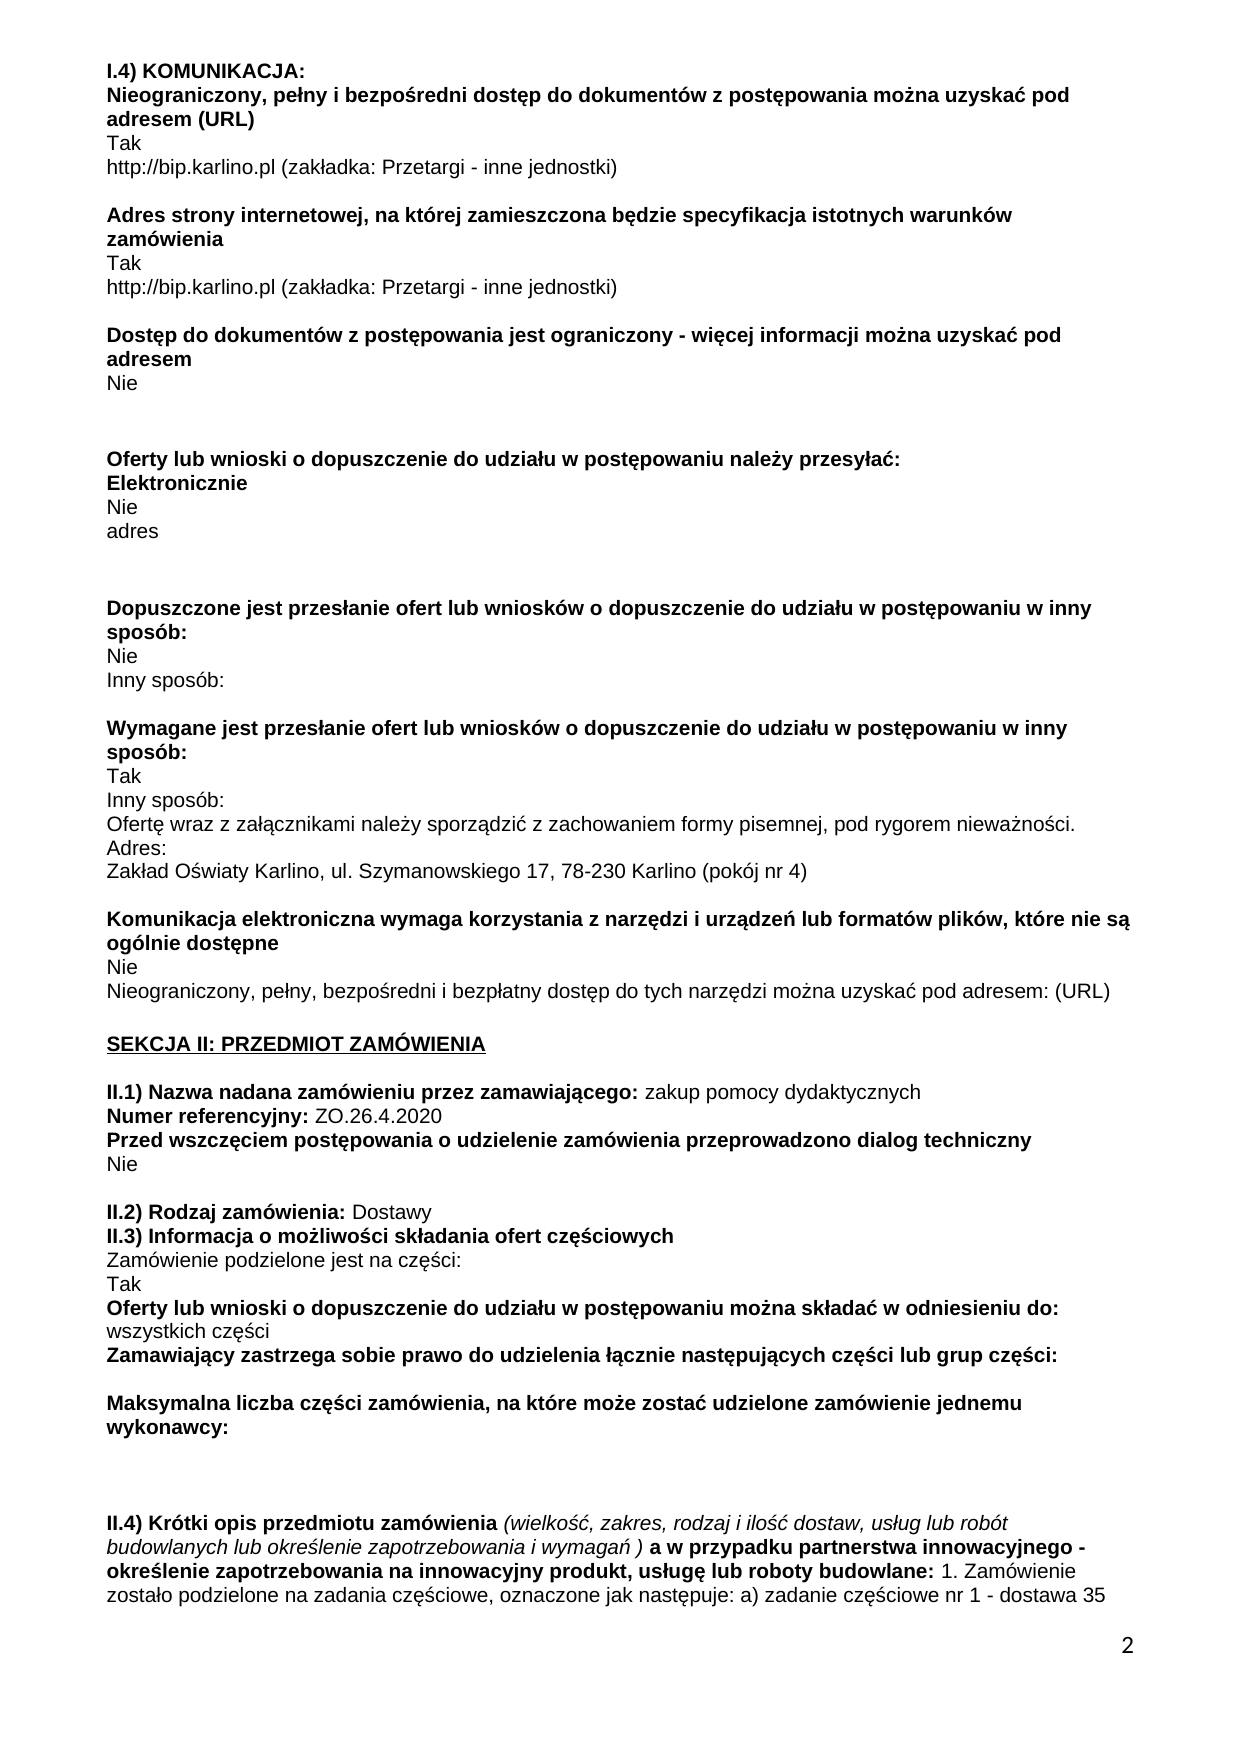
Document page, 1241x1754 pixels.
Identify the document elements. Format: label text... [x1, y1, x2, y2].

text Dopuszczone jest przesłanie ofert lub wniosków o dopuszczenie do udziału w postępowaniu w inny sposób: Nie Inny sposób: Wymagane jest przesłanie ofert lub wniosków o dopuszczenie do udziału w postępowaniu w inny sposób: Tak Inny sposób: Ofertę wraz z załącznikami należy sporządzić z zachowaniem formy pisemnej, pod rygorem nieważności. Adres: Zakład Oświaty Karlino, ul. Szymanowskiego 17, 78-230 Karlino (pokój nr 4) [106, 596, 1134, 883]
text Oferty lub wnioski o dopuszczenie do udziału w postępowaniu należy przesyłać: Elektronicznie [106, 423, 1134, 495]
text Nie [106, 1152, 1134, 1176]
text Nie adres [106, 495, 1134, 572]
text Nie Nieograniczony, pełny, bezpośredni i bezpłatny dostęp do tych narzędzi można uzyskać pod adresem: (URL) [106, 955, 1134, 1032]
text Tak Oferty lub wnioski o dopuszczenie do udziału w postępowaniu można składać w odniesieniu do: wszystkich części [106, 1271, 1134, 1343]
text Nie [106, 371, 1134, 423]
text II.1) Nazwa nadana zamówieniu przez zamawiającego: zakup pomocy dydaktycznych Numer referencyjny: ZO.26.4.2020 Przed wszczęciem postępowania o udzielenie zamówienia przeprowadzono dialog techniczny [106, 1056, 1134, 1152]
text Komunikacja elektroniczna wymaga korzystania z narzędzi i urządzeń lub formatów plików, które nie są ogólnie dostępne [106, 883, 1134, 955]
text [106, 1343, 1134, 1607]
text I.4) KOMUNIKACJA: Nieograniczony, pełny i bezpośredni dostęp do dokumentów z postępowania można uzyskać pod adresem (URL) [106, 59, 1134, 131]
text Dostęp do dokumentów z postępowania jest ograniczony - więcej informacji można uzyskać pod adresem [106, 299, 1134, 371]
text Adres strony internetowej, na której zamieszczona będzie specyfikacja istotnych warunków zamówienia [106, 179, 1134, 251]
text II.2) Rodzaj zamówienia: Dostawy II.3) Informacja o możliwości składania ofert częściowych Zamówienie podzielone jest na części: [106, 1176, 1134, 1271]
text Tak http://bip.karlino.pl (zakładka: Przetargi - inne jednostki) [106, 131, 1134, 179]
text SEKCJA II: PRZEDMIOT ZAMÓWIENIA [106, 1032, 1134, 1056]
text Tak http://bip.karlino.pl (zakładka: Przetargi - inne jednostki) [106, 251, 1134, 299]
